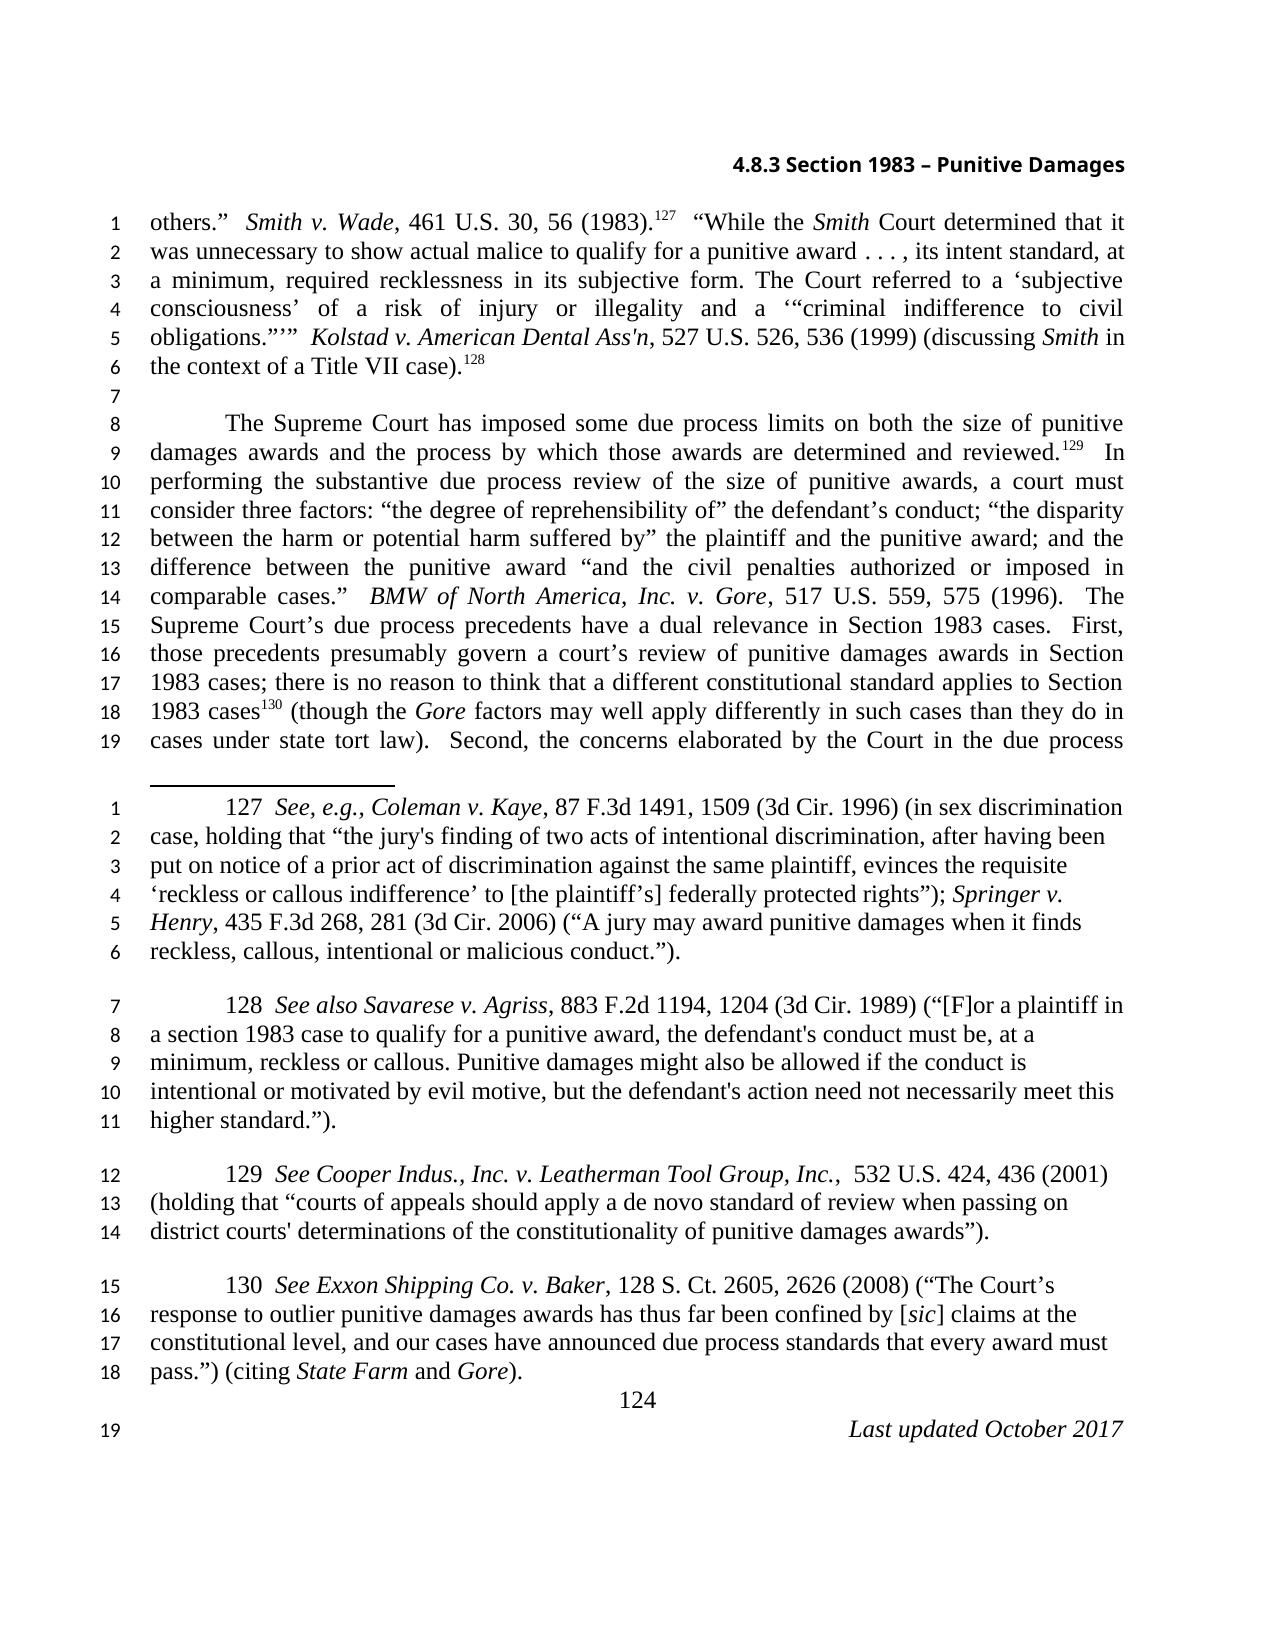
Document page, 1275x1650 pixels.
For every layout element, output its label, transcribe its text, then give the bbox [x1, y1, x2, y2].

text The Supreme Court has imposed some due process limits on both the size of punitive damages awards and the process by which those awards are determined and reviewed. In performing the substantive due process review of the size of punitive awards, a court must consider three factors: “the degree of reprehensibility of” the defendant’s conduct; “the disparity between the harm or potential harm suffered by” the plaintiff and the punitive award; and the difference between the punitive award “and the civil penalties authorized or imposed in comparable cases.” BMW of North America, Inc. v. Gore, 517 U.S. 559, 575 (1996). The Supreme Court’s due process precedents have a dual relevance in Section 1983 cases. First, those precedents presumably govern a court’s review of punitive damages awards in Section 1983 cases; there is no reason to think that a different constitutional standard applies to Section 1983 cases (though the Gore factors may well apply differently in such cases than they do in cases under state tort law). Second, the concerns elaborated by the Court in the due process cases may also provide some guidance concerning the Court’s likely views on the substantive standards that should guide juries in Section 1983 cases. Though the Court has not held that juries hearing state-law tort claims must be instructed to consider the Gore factors, it is possible that the Court might in the future approve the use of analogous considerations in instructing juries in Section 1983 cases. [150, 408, 1125, 753]
text “The purpose of punitive damages is to punish the defendant for his willful or malicious conduct and to deter others from similar behavior.” Memphis Community School Dist. v. Stachura, 477 U.S. 299, 306 n.9 (1986). “A jury may be permitted to assess punitive damages in an action under § 1983 when the defendant's conduct is shown to be motivated by evil motive or intent, or when it involves reckless or callous indifference to the federally protected rights of others.” Smith v. Wade, 461 U.S. 30, 56 (1983). “While the Smith Court determined that it was unnecessary to show actual malice to qualify for a punitive award . . . , its intent standard, at a minimum, required recklessness in its subjective form. The Court referred to a ‘subjective consciousness’ of a risk of injury or illegality and a ‘“criminal indifference to civil obligations.”’” Kolstad v. American Dental Ass'n, 527 U.S. 526, 536 (1999) (discussing Smith in the context of a Title VII case). [150, 207, 1125, 380]
